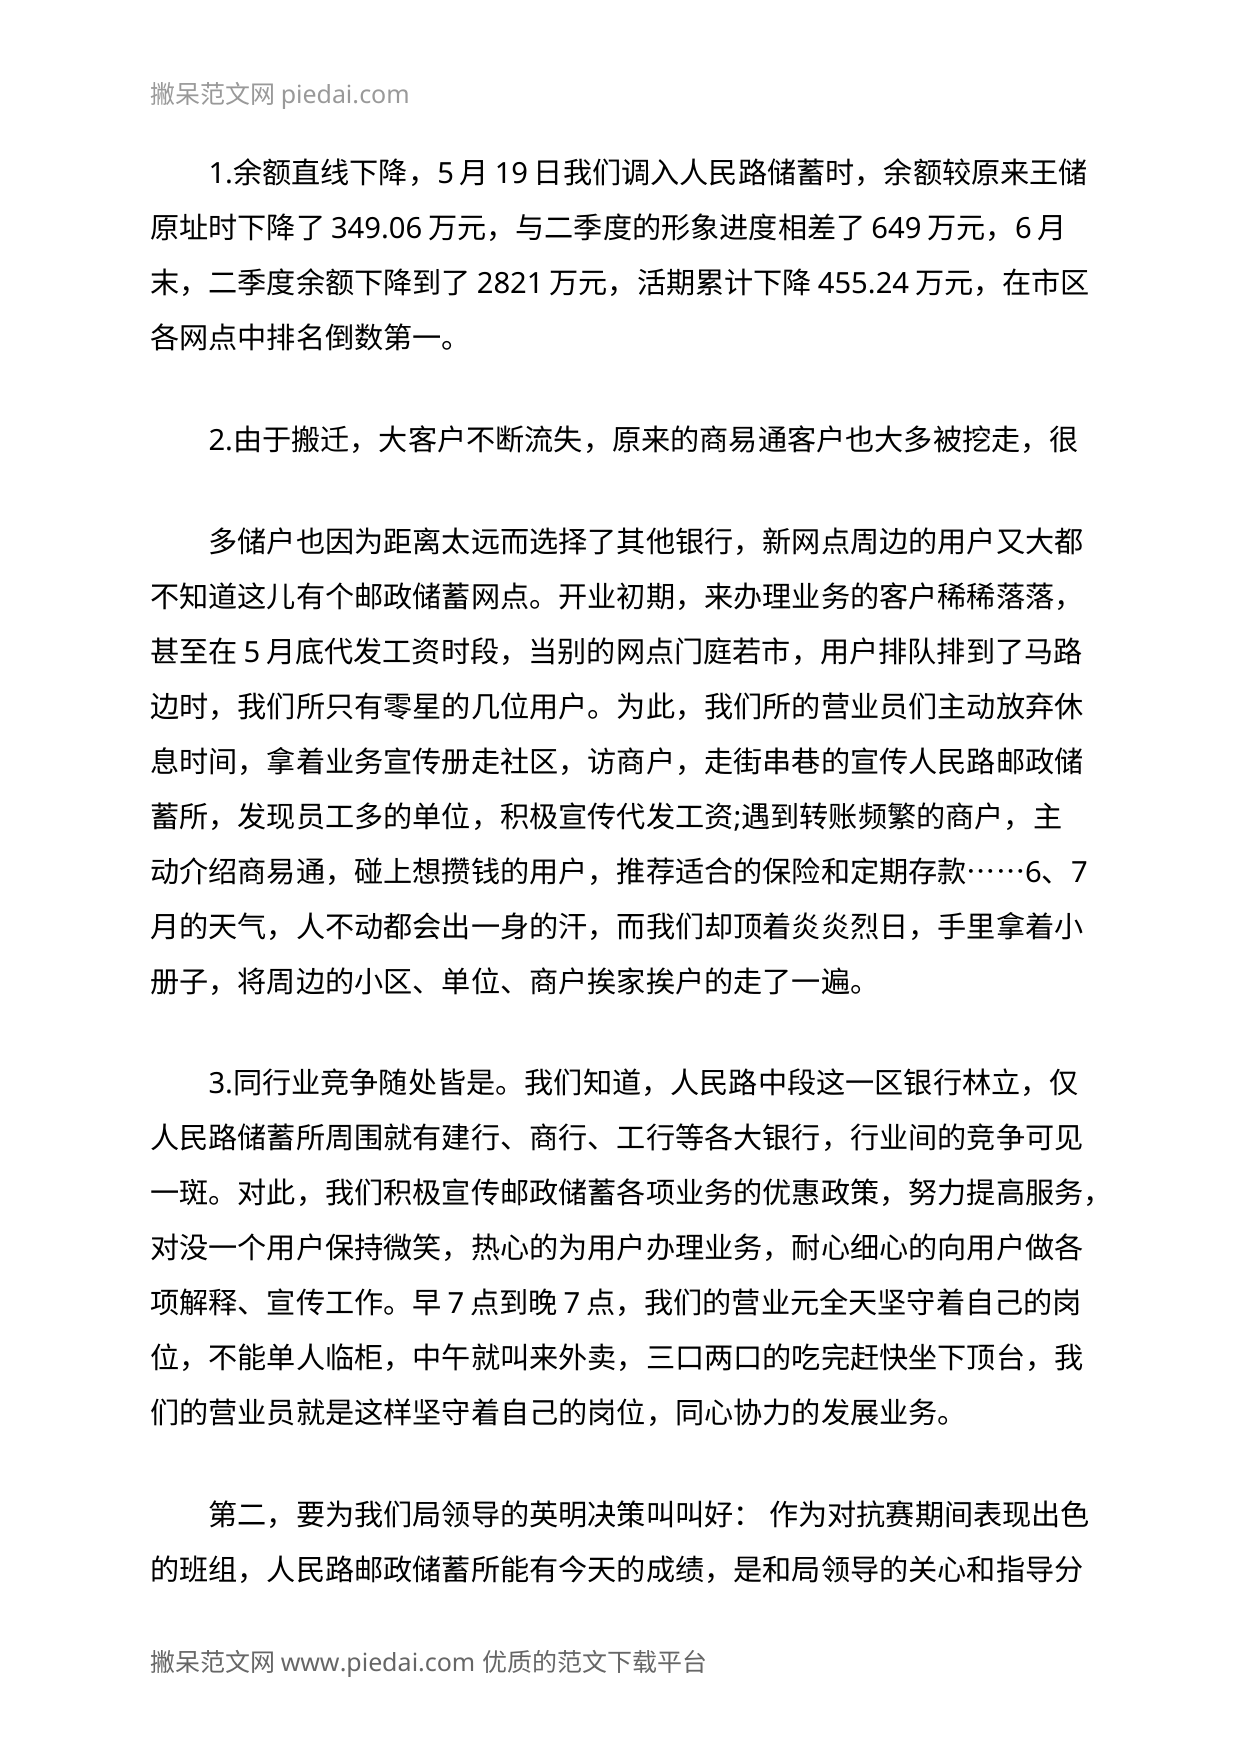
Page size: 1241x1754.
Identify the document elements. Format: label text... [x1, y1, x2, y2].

text 多储户也因为距离太远而选择了其他银行，新网点周边的用户又大都不知道这儿有个邮政储蓄网点。开业初期，来办理业务的客户稀稀落落，甚至在5月底代发工资时段，当别的网点门庭若市，用户排队排到了马路边时，我们所只有零星的几位用户。为此，我们所的营业员们主动放弃休息时间，拿着业务宣传册走社区，访商户，走街串巷的宣传人民路邮政储蓄所，发现员工多的单位，积极宣传代发工资;遇到转账频繁的商户，主动介绍商易通，碰上想攒钱的用户，推荐适合的保险和定期存款……6、7月的天气，人不动都会出一身的汗，而我们却顶着炎炎烈日，手里拿着小册子，将周边的小区、单位、商户挨家挨户的走了一遍。 [150, 519, 1090, 1001]
text 1.余额直线下降，5月19日我们调入人民路储蓄时，余额较原来王储原址时下降了349.06万元，与二季度的形象进度相差了649万元，6月末，二季度余额下降到了2821万元，活期累计下降455.24万元，在市区各网点中排名倒数第一。 [150, 150, 1090, 357]
text 3.同行业竞争随处皆是。我们知道，人民路中段这一区银行林立，仅人民路储蓄所周围就有建行、商行、工行等各大银行，行业间的竞争可见一斑。对此，我们积极宣传邮政储蓄各项业务的优惠政策，努力提高服务，对没一个用户保持微笑，热心的为用户办理业务，耐心细心的向用户做各项解释、宣传工作。早7点到晚7点，我们的营业元全天坚守着自己的岗位，不能单人临柜，中午就叫来外卖，三口两口的吃完赶快坐下顶台，我们的营业员就是这样坚守着自己的岗位，同心协力的发展业务。 [150, 1060, 1090, 1432]
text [150, 1491, 1090, 1588]
text 2.由于搬迁，大客户不断流失，原来的商易通客户也大多被挖走，很 [150, 417, 1090, 459]
